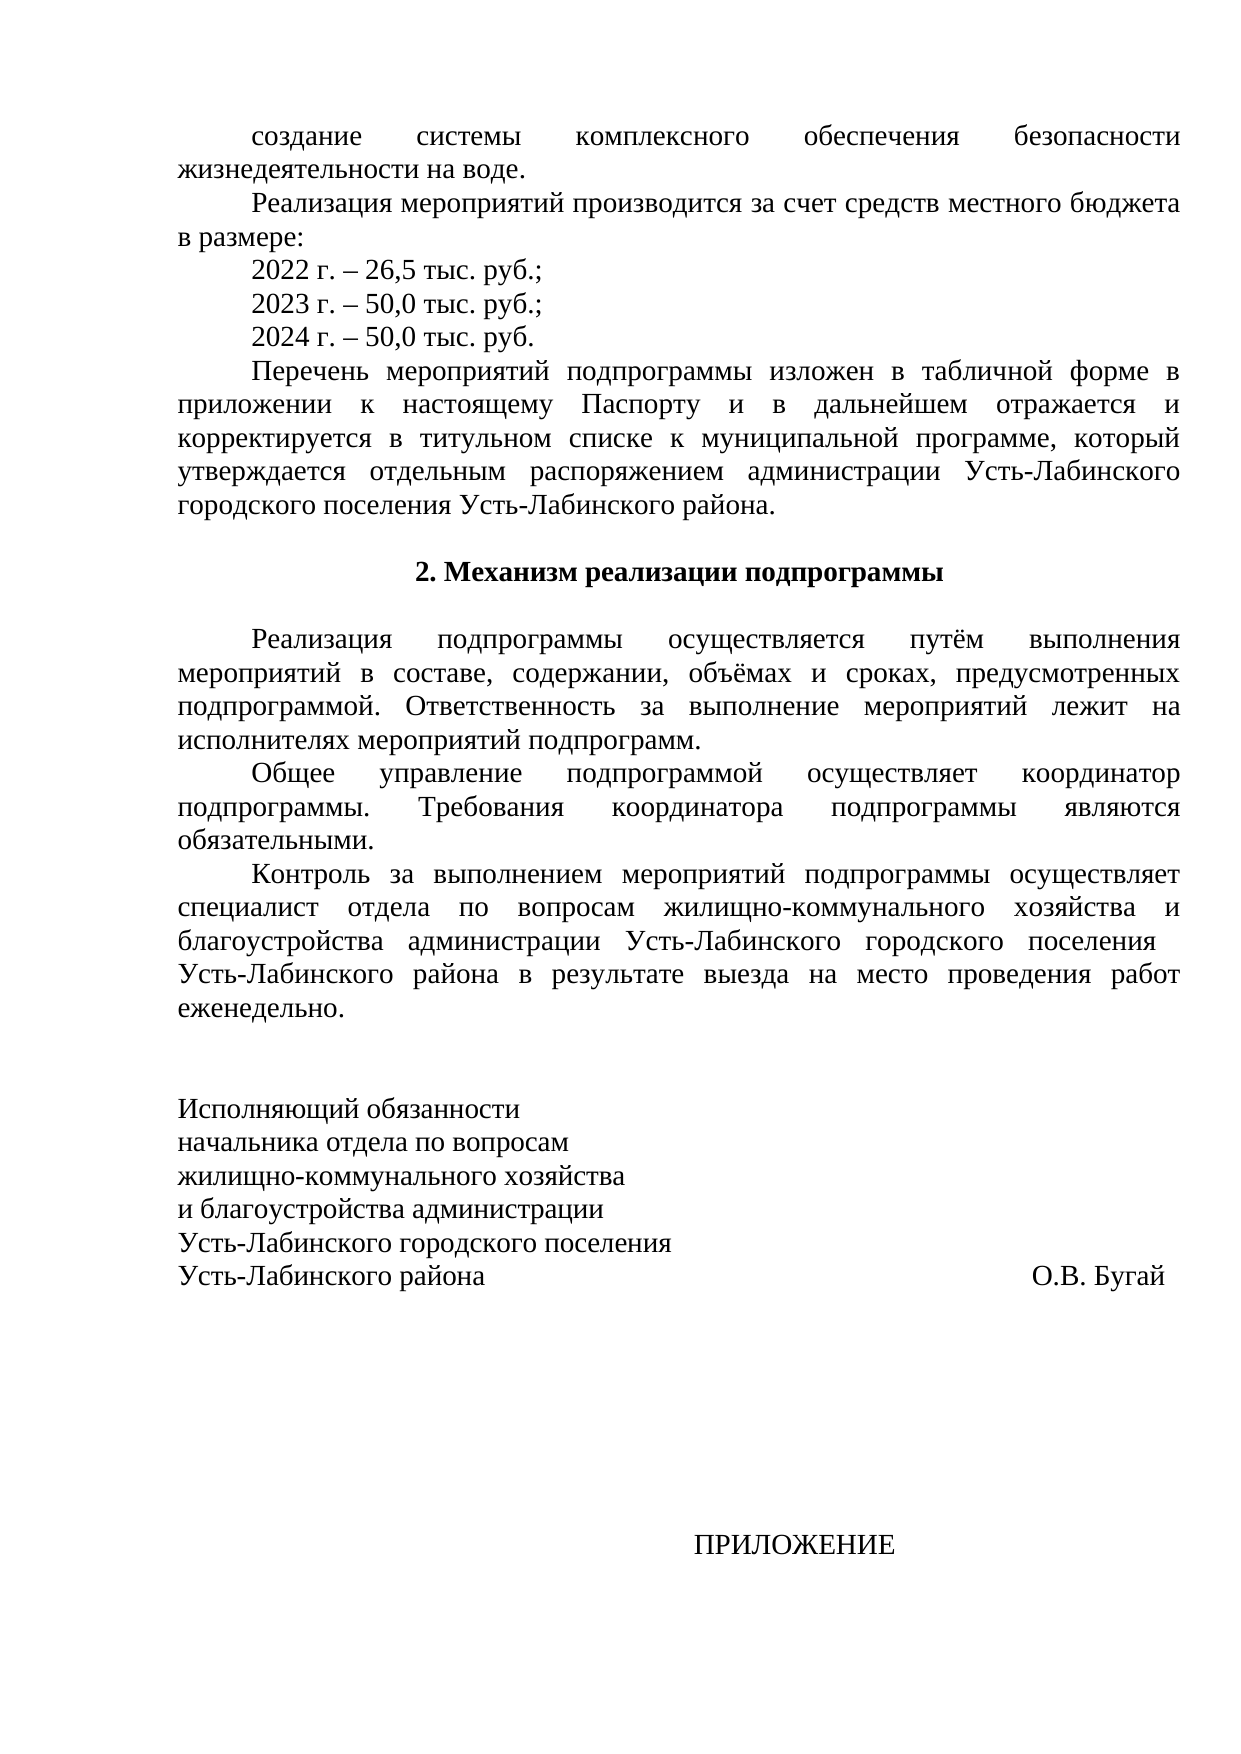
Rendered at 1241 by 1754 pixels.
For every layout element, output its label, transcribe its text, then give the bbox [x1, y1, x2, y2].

text Исполняющий обязанности [177, 1091, 1181, 1124]
text Общее управление подпрограммой осуществляет координатор подпрограммы. Требования координатора подпрограммы являются обязательными. [177, 755, 1181, 856]
text 2022 г. – 26,5 тыс. руб.; [177, 252, 1181, 286]
text Реализация подпрограммы осуществляется путём выполнения мероприятий в составе, содержании, объёмах и сроках, предусмотренных подпрограммой. Ответственность за выполнение мероприятий лежит на исполнителях мероприятий подпрограмм. [177, 621, 1181, 755]
text и благоустройства администрации [177, 1191, 1181, 1225]
text Контроль за выполнением мероприятий подпрограммы осуществляет специалист отдела по вопросам жилищно-коммунального хозяйства и благоустройства администрации Усть-Лабинского городского поселения Усть-Лабинского района в результате выезда на место проведения работ еженедельно. [177, 856, 1181, 1024]
text Усть-Лабинского района О.В. Бугай [177, 1258, 1181, 1292]
text 2024 г. – 50,0 тыс. руб. [177, 319, 1181, 353]
text Реализация мероприятий производится за счет средств местного бюджета в размере: [177, 185, 1181, 252]
text Усть-Лабинского городского поселения [177, 1225, 1181, 1258]
text жилищно-коммунального хозяйства [177, 1158, 1181, 1191]
text ПРИЛОЖЕНИЕ [620, 1527, 1181, 1560]
text 2023 г. – 50,0 тыс. руб.; [177, 286, 1181, 319]
text начальника отдела по вопросам [177, 1124, 1181, 1158]
text 2. Механизм реализации подпрограммы [177, 554, 1181, 588]
text Перечень мероприятий подпрограммы изложен в табличной форме в приложении к настоящему Паспорту и в дальнейшем отражается и корректируется в титульном списке к муниципальной программе, который утверждается отдельным распоряжением администрации Усть-Лабинского городского поселения Усть-Лабинского района. [177, 353, 1181, 521]
text создание системы комплексного обеспечения безопасности жизнедеятельности на воде. [177, 118, 1181, 185]
